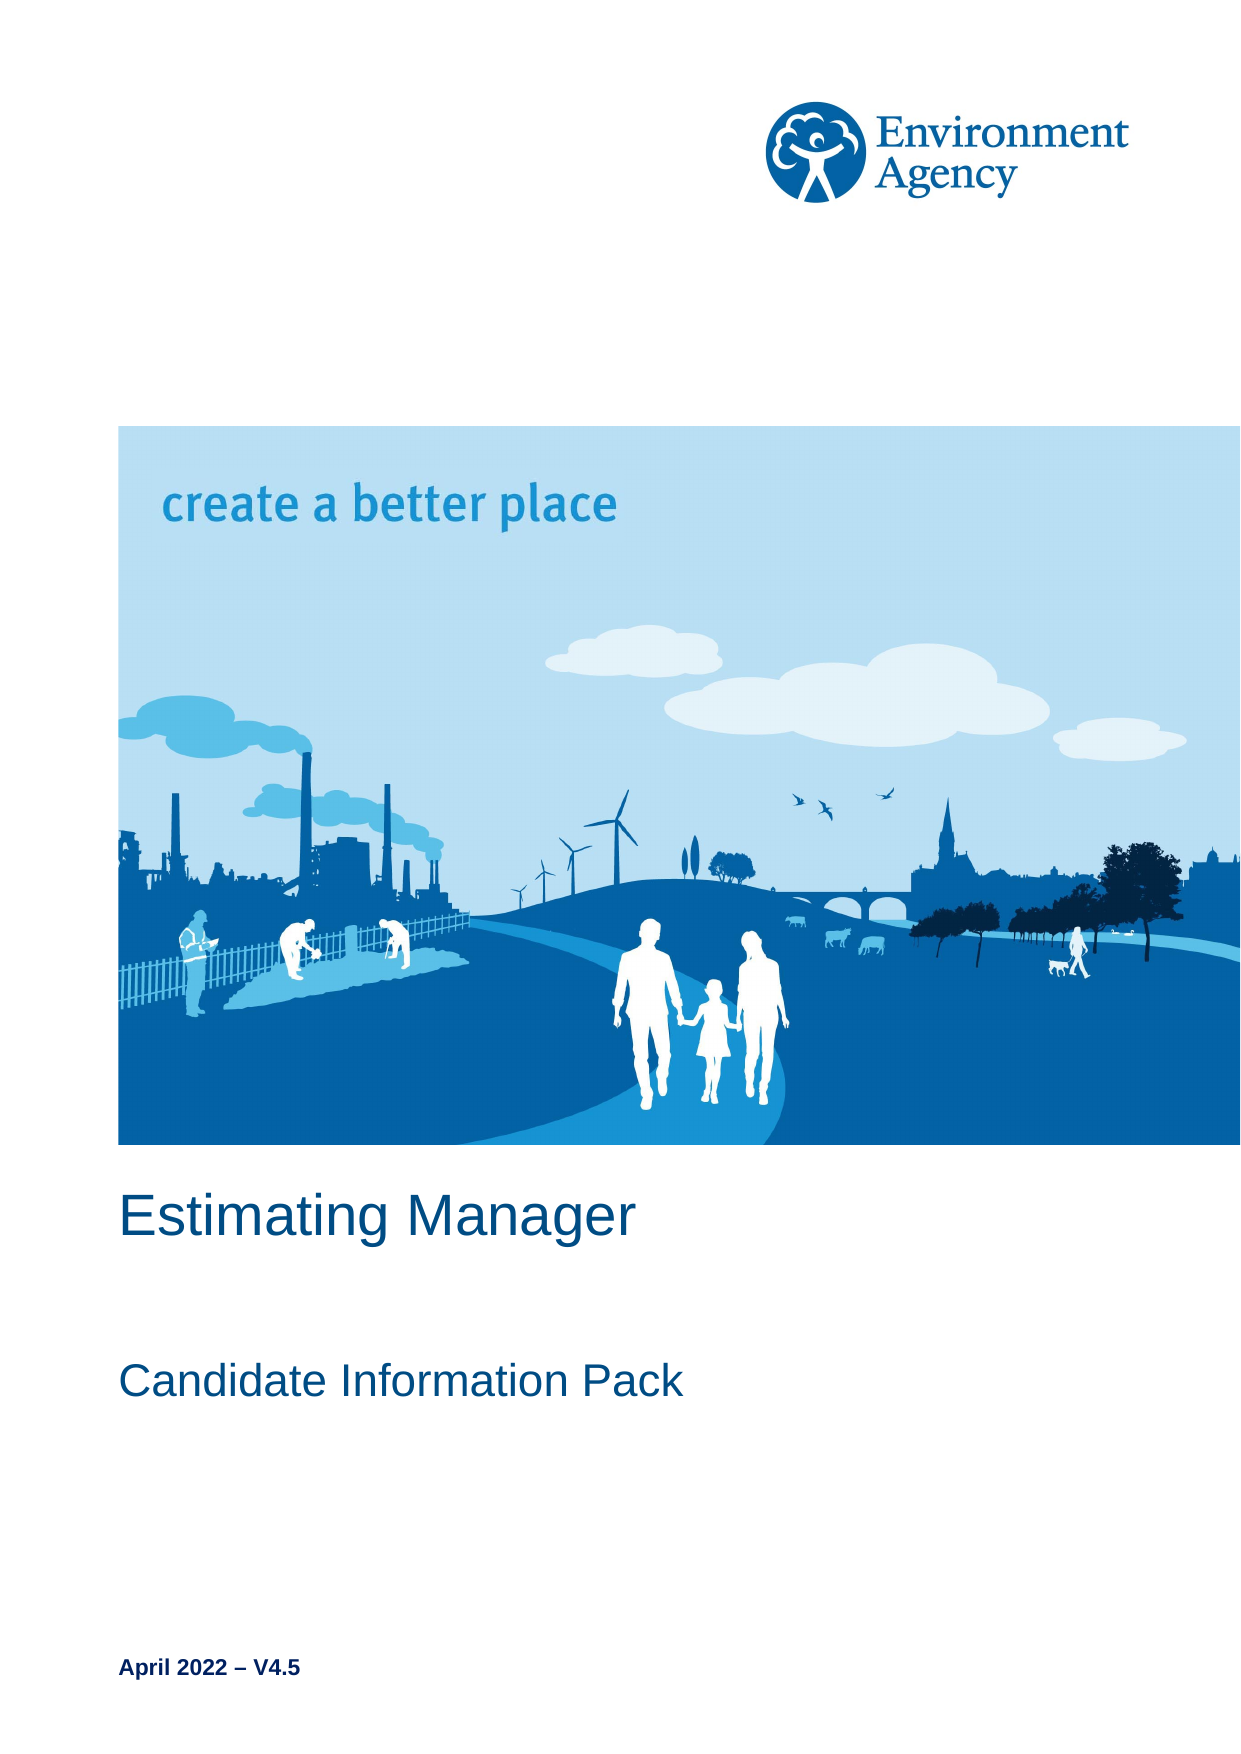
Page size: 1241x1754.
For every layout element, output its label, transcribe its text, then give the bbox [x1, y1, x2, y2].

picture [118, 426, 1241, 1145]
text Estimating Manager [118, 1181, 1122, 1248]
picture [725, 61, 1169, 243]
text Candidate Information Pack [118, 1353, 1122, 1406]
